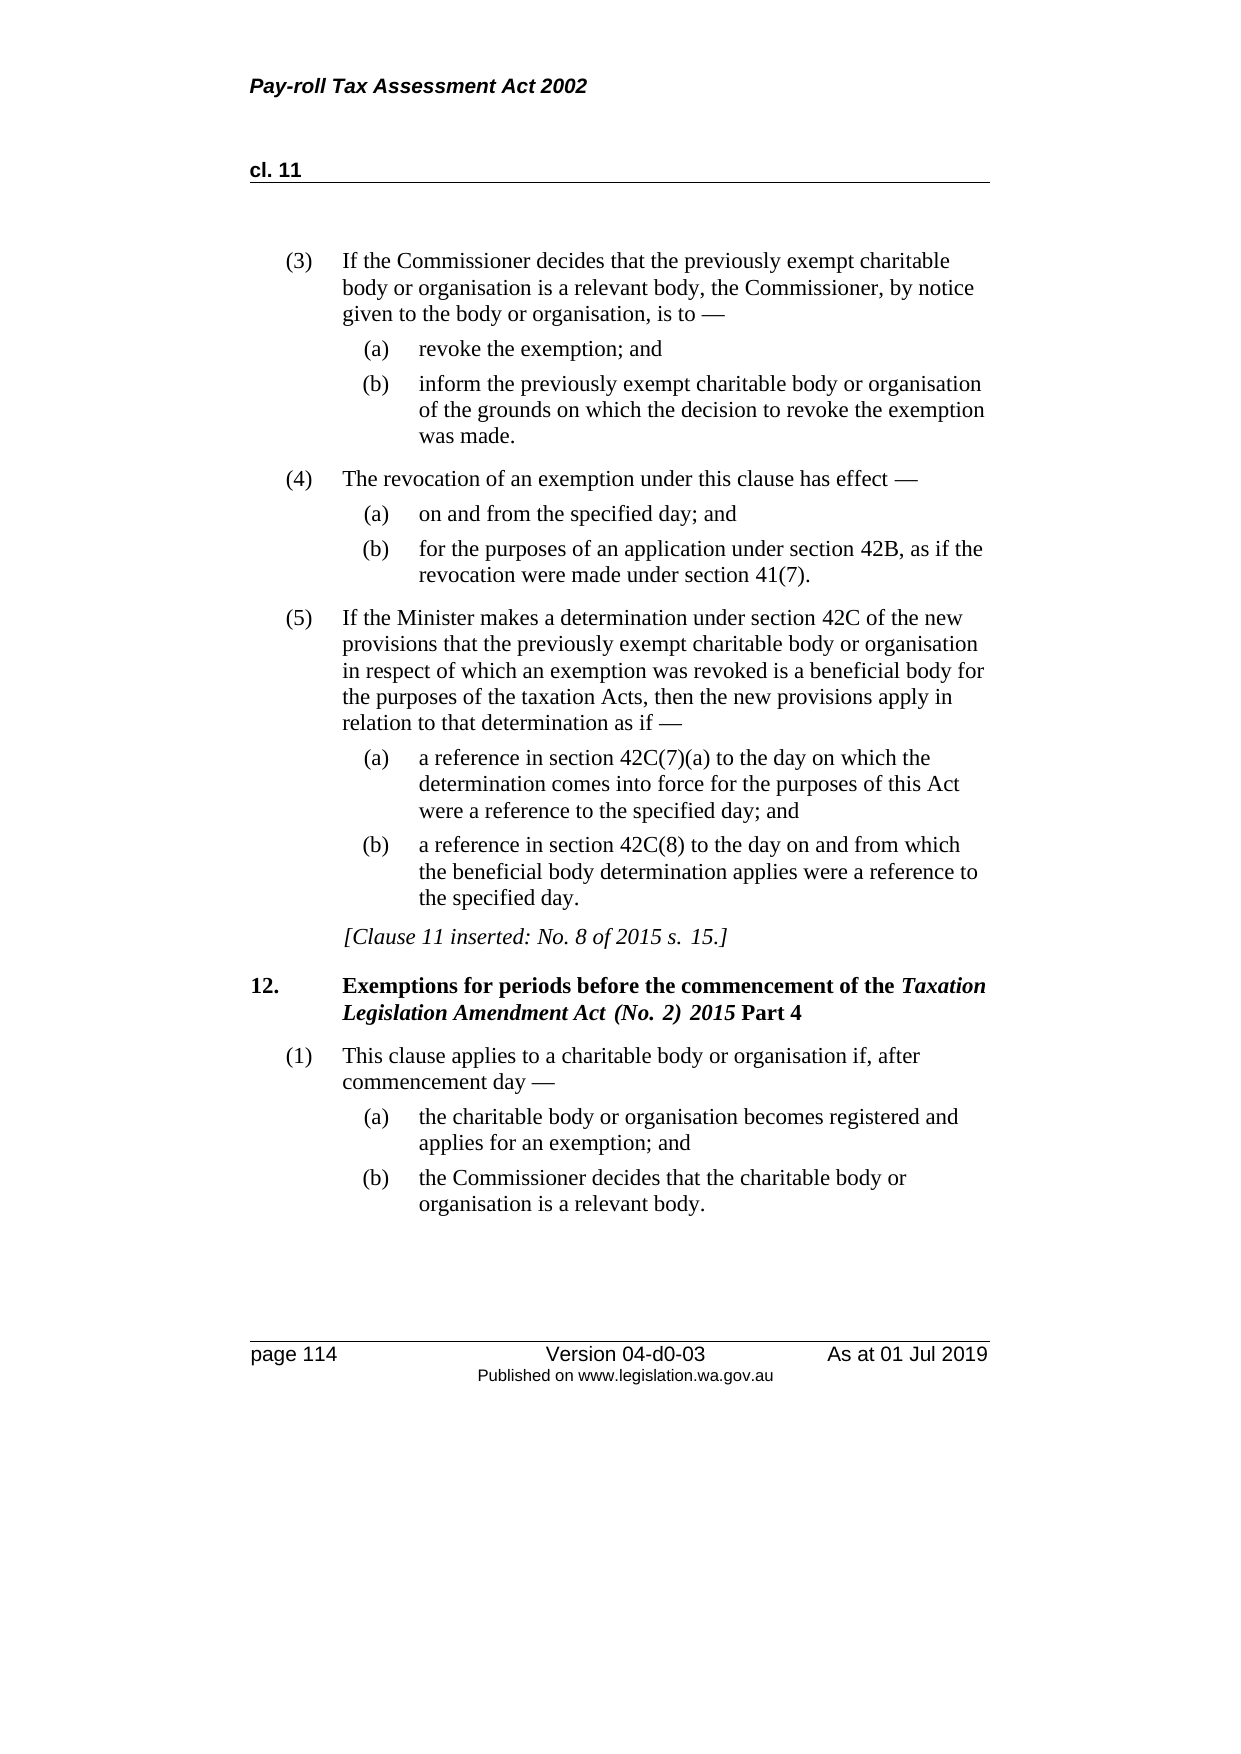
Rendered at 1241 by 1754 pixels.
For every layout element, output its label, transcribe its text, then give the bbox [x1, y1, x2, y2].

text (a) the charitable body or organisation becomes registered and applies for an exemption; and [250, 1103, 990, 1156]
text (b) the Commissioner decides that the charitable body or organisation is a relevant body. [250, 1164, 990, 1217]
text (5) If the Minister makes a determination under section 42C of the new provisions that the previously exempt charitable body or organisation in respect of which an exemption was revoked is a beneficial body for the purposes of the taxation Acts, then the new provisions apply in relation to that determination as if — [250, 604, 990, 736]
text (a) a reference in section 42C(7)(a) to the day on which the determination comes into force for the purposes of this Act were a reference to the specified day; and [250, 744, 990, 823]
text (a) on and from the specified day; and [250, 500, 990, 526]
text (4) The revocation of an exemption under this clause has effect — [250, 465, 990, 492]
text (b) inform the previously exempt charitable body or organisation of the grounds on which the decision to revoke the exemption was made. [250, 369, 990, 449]
text (a) revoke the exemption; and [250, 335, 990, 361]
text (b) a reference in section 42C(8) to the day on and from which the beneficial body determination applies were a reference to the specified day. [250, 832, 990, 911]
text (3) If the Commissioner decides that the previously exempt charitable body or organisation is a relevant body, the Commissioner, by notice given to the body or organisation, is to — [250, 247, 990, 327]
text (b) for the purposes of an application under section 42B, as if the revocation were made under section 41(7). [250, 535, 990, 587]
subtitle 12. Exemptions for periods before the commencement of the Taxation Legislation Amendment Act (No. 2) 2015 Part 4 [250, 972, 990, 1025]
text [Clause 11 inserted: No. 8 of 2015 s. 15.] [250, 923, 990, 949]
text (1) This clause applies to a charitable body or organisation if, after commencement day — [250, 1042, 990, 1094]
